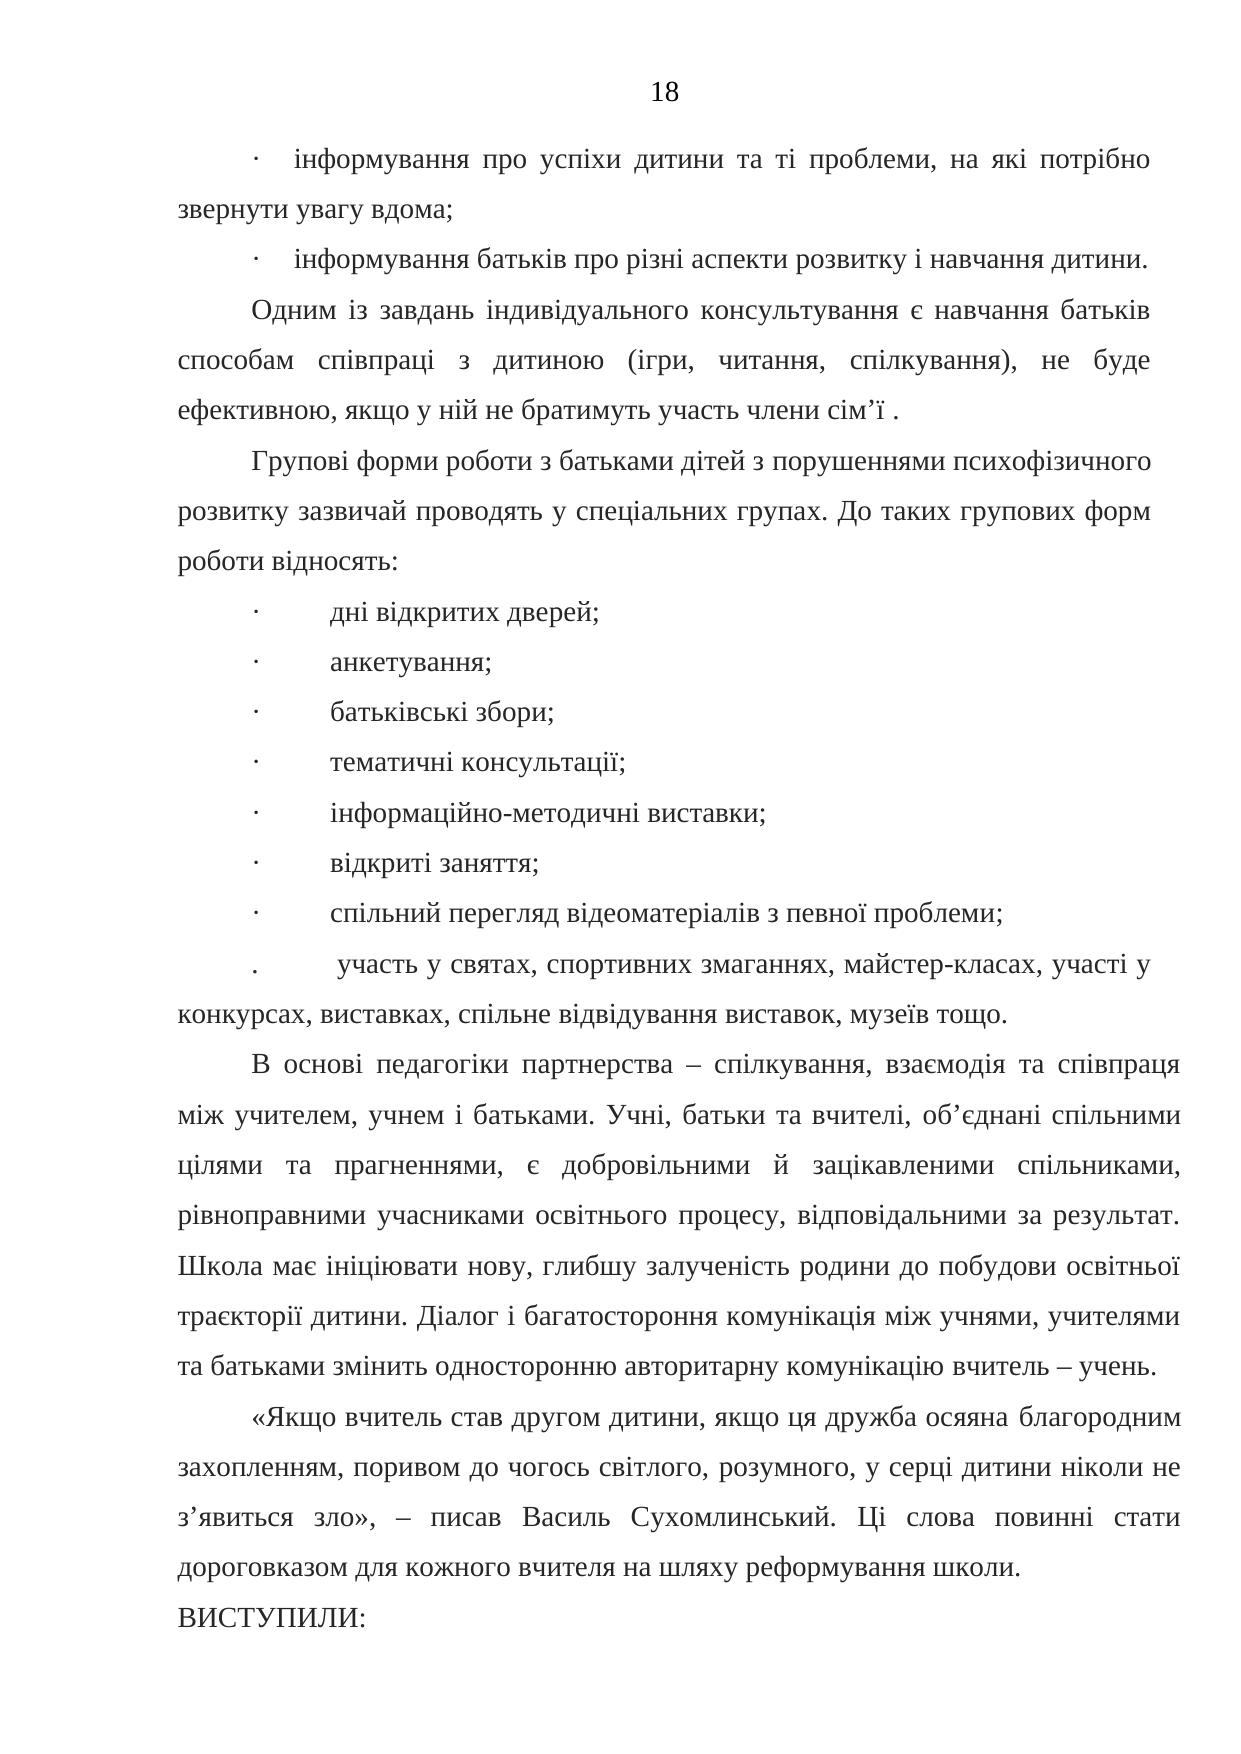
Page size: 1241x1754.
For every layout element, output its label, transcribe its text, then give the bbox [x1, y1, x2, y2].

text В основі педагогіки партнерства – спілкування, взаємодія та співпраця між учителем, учнем і батьками. Учні, батьки та вчителі, об’єднані спільними цілями та прагненнями, є добровільними й зацікавленими спільниками, рівноправними учасниками освітнього процесу, відповідальними за результат. Школа має ініціювати нову, глибшу залученість родини до побудови освітньої траєкторії дитини. Діалог і багатостороння комунікація між учнями, учителями та батьками змінить односторонню авторитарну комунікацію вчитель – учень. [177, 1046, 1181, 1382]
text · дні відкритих дверей; [177, 594, 1152, 627]
text · спільний перегляд відеоматеріалів з певної проблеми; [177, 896, 1152, 929]
text · інформування про успіхи дитини та ті проблеми, на які потрібно звернути увагу вдома; [177, 141, 1152, 225]
text · батьківські збори; [177, 694, 1152, 728]
text «Якщо вчитель став другом дитини, якщо ця дружба осяяна благородним захопленням, поривом до чогось світлого, розумного, у серці дитини ніколи не з’явиться зло», – писав Василь Сухомлинський. Ці слова повинні стати дороговказом для кожного вчителя на шляху реформування школи. [177, 1399, 1181, 1583]
text · тематичні консультації; [177, 744, 1152, 778]
text · інформаційно-методичні виставки; [177, 795, 1152, 828]
text Одним із завдань індивідуального консультування є навчання батьків способам співпраці з дитиною (ігри, читання, спілкування), не буде ефективною, якщо у ній не братимуть участь члени сім’ї . [177, 292, 1152, 426]
text Групові форми роботи з батьками дітей з порушеннями психофізичного розвитку зазвичай проводять у спеціальних групах. До таких групових форм роботи відносять: [177, 443, 1152, 577]
text . участь у святах, спортивних змаганнях, майстер-класах, участі у конкурсах, виставках, спільне відвідування виставок, музеїв тощо. [177, 946, 1152, 1030]
text · інформування батьків про різні аспекти розвитку і навчання дитини. [177, 241, 1152, 275]
text · відкриті заняття; [177, 845, 1152, 879]
text · анкетування; [177, 644, 1152, 677]
text ВИСТУПИЛИ: [177, 1600, 1152, 1633]
